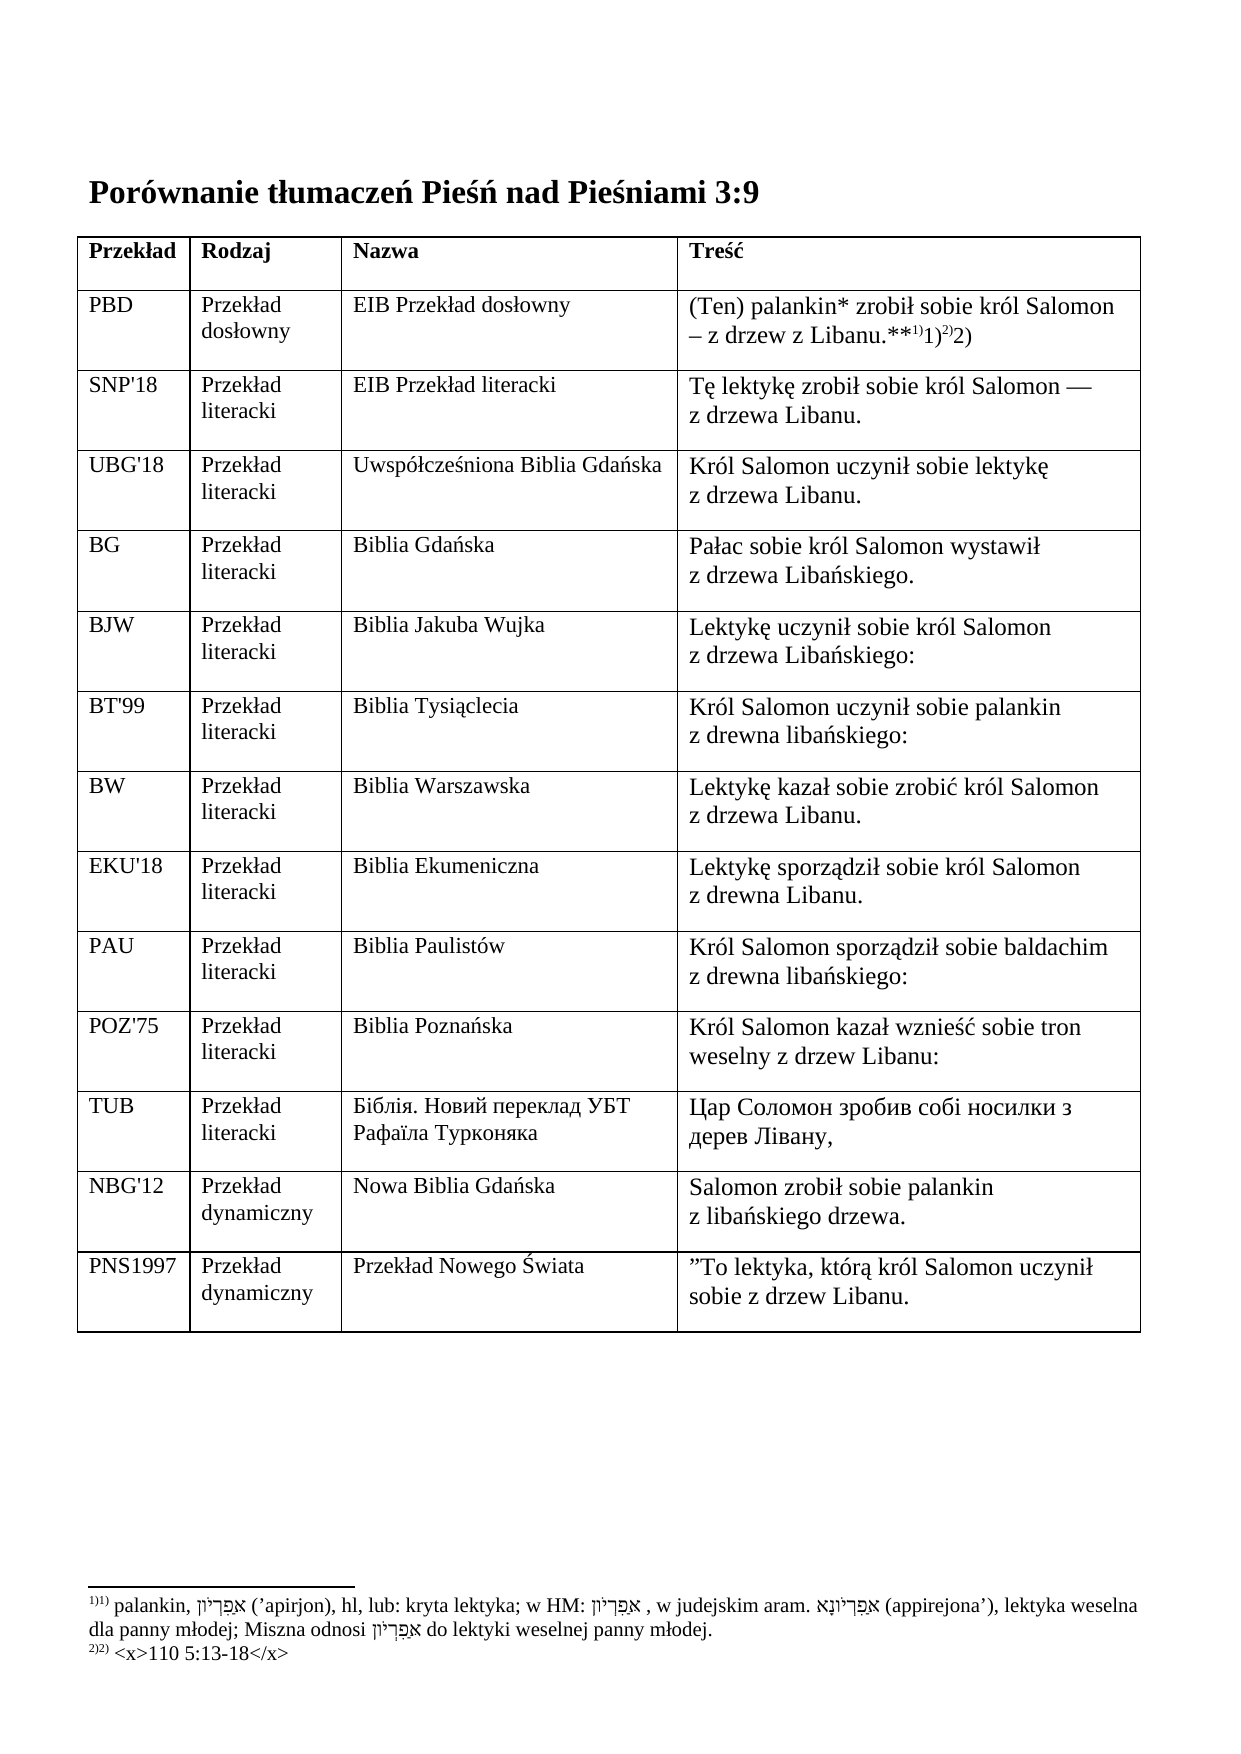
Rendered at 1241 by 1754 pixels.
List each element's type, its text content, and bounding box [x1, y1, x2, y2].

table_cell Przekład Nowego Świata [342, 1253, 677, 1331]
table_cell Król Salomon sporządził sobie baldachim z drewna libańskiego: [678, 932, 1140, 1011]
table_cell Przekład dosłowny [191, 291, 341, 370]
table_cell Przekład literacki [191, 371, 341, 450]
table_cell Pałac sobie król Salomon wystawił z drzewa Libańskiego. [678, 531, 1140, 611]
table_cell Nowa Biblia Gdańska [342, 1172, 677, 1251]
table_cell Lektykę uczynił sobie król Salomon z drzewa Libańskiego: [678, 612, 1140, 691]
text Porównanie tłumaczeń Pieśń nad Pieśniami 3:9 [88, 173, 1152, 211]
table_cell TUB [78, 1092, 189, 1171]
table_cell Lektykę kazał sobie zrobić król Salomon z drzewa Libanu. [678, 772, 1140, 851]
table_cell EIB Przekład dosłowny [342, 291, 677, 370]
table_cell BW [78, 772, 189, 851]
table_cell Biblia Gdańska [342, 531, 677, 611]
table_header Nazwa [342, 238, 677, 290]
table_header Treść [678, 238, 1140, 290]
table_cell BT'99 [78, 692, 189, 771]
table_cell Przekład literacki [191, 932, 341, 1011]
table_cell POZ'75 [78, 1012, 189, 1091]
table_cell EIB Przekład literacki [342, 371, 677, 450]
table_cell Przekład literacki [191, 692, 341, 771]
table_cell Przekład literacki [191, 1012, 341, 1091]
table_cell Przekład literacki [191, 531, 341, 611]
table_cell (Ten) palankin* zrobił sobie król Salomon – z drzew z Libanu.**1)2) [678, 291, 1140, 370]
table_cell BJW [78, 612, 189, 691]
table_cell Biblia Paulistów [342, 932, 677, 1011]
table_cell Tę lektykę zrobił sobie król Salomon — z drzewa Libanu. [678, 371, 1140, 450]
table_cell Uwspółcześniona Biblia Gdańska [342, 451, 677, 530]
table_cell ”To lektyka, którą król Salomon uczynił sobie z drzew Libanu. [678, 1253, 1140, 1331]
table_cell Przekład literacki [191, 612, 341, 691]
table_cell UBG'18 [78, 451, 189, 530]
table_cell PBD [78, 291, 189, 370]
table_cell Przekład dynamiczny [191, 1172, 341, 1251]
table_header Przekład [78, 238, 189, 290]
table_cell Цар Соломон зробив собі носилки з дерев Лівану, [678, 1092, 1140, 1171]
table_cell SNP'18 [78, 371, 189, 450]
table_cell Biblia Poznańska [342, 1012, 677, 1091]
table_cell Biblia Jakuba Wujka [342, 612, 677, 691]
table_cell Król Salomon uczynił sobie palankin z drewna libańskiego: [678, 692, 1140, 771]
table_cell Przekład literacki [191, 1092, 341, 1171]
table_header Rodzaj [191, 238, 341, 290]
table_cell Przekład literacki [191, 772, 341, 851]
table_cell Lektykę sporządził sobie król Salomon z drewna Libanu. [678, 852, 1140, 931]
table_cell Król Salomon kazał wznieść sobie tron weselny z drzew Libanu: [678, 1012, 1140, 1091]
table_cell Salomon zrobił sobie palankin z libańskiego drzewa. [678, 1172, 1140, 1251]
table_cell Biblia Tysiąclecia [342, 692, 677, 771]
table_cell Przekład dynamiczny [191, 1253, 341, 1331]
table_cell Król Salomon uczynił sobie lektykę z drzewa Libanu. [678, 451, 1140, 530]
table_cell Przekład literacki [191, 451, 341, 530]
table_cell Біблія. Новий переклад УБТ Рафаїла Турконяка [342, 1092, 677, 1171]
table_cell EKU'18 [78, 852, 189, 931]
table_cell PAU [78, 932, 189, 1011]
table_cell Biblia Ekumeniczna [342, 852, 677, 931]
table_cell PNS1997 [78, 1253, 189, 1331]
table_cell Biblia Warszawska [342, 772, 677, 851]
table_cell NBG'12 [78, 1172, 189, 1251]
table_cell BG [78, 531, 189, 611]
table_cell Przekład literacki [191, 852, 341, 931]
